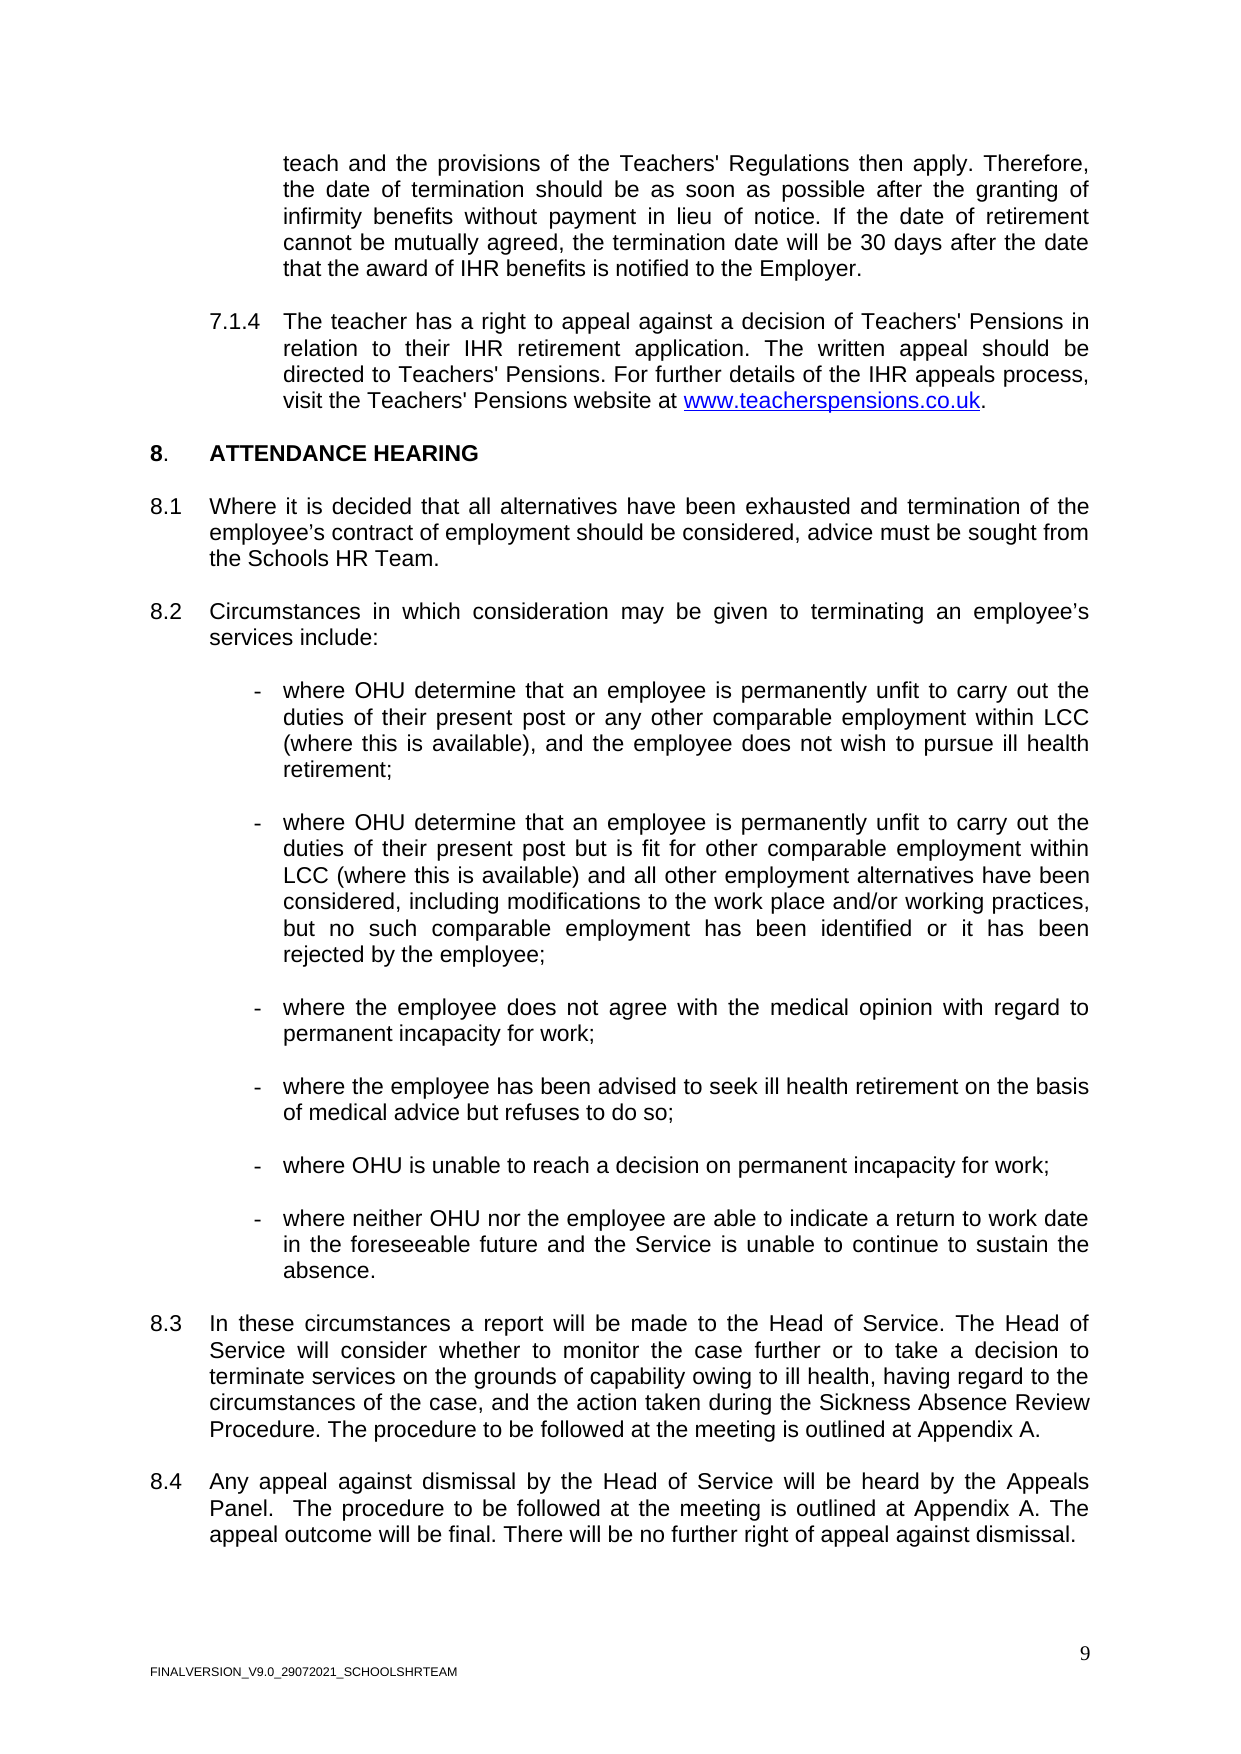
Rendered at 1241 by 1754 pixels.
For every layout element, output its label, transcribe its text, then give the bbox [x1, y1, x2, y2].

list where the employee does not agree with the medical opinion with regard to permanent incapacity for work; [253, 993, 1090, 1046]
text 8.1 Where it is decided that all alternatives have been exhausted and termination of the employee’s contract of employment should be considered, advice must be sought from the Schools HR Team. [150, 493, 1090, 572]
text 7.1.4 The teacher has a right to appeal against a decision of Teachers' Pensions in relation to their IHR retirement application. The written appeal should be directed to Teachers' Pensions. For further details of the IHR appeals process, visit the Teachers' Pensions website at www.teacherspensions.co.uk. [209, 308, 1090, 413]
list where neither OHU nor the employee are able to indicate a return to work date in the foreseeable future and the Service is unable to continue to sustain the absence. [253, 1205, 1090, 1284]
text 8. ATTENDANCE HEARING [150, 440, 1090, 466]
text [150, 150, 1090, 282]
list where OHU is unable to reach a decision on permanent incapacity for work; [253, 1152, 1090, 1178]
list where OHU determine that an employee is permanently unfit to carry out the duties of their present post but is fit for other comparable employment within LCC (where this is available) and all other employment alternatives have been considered, including modifications to the work place and/or working practices, but no such comparable employment has been identified or it has been rejected by the employee; [253, 809, 1090, 967]
text 8.2 Circumstances in which consideration may be given to terminating an employee’s services include: [150, 598, 1090, 651]
list where the employee has been advised to seek ill health retirement on the basis of medical advice but refuses to do so; [253, 1073, 1090, 1126]
text 8.3 In these circumstances a report will be made to the Head of Service. The Head of Service will consider whether to monitor the case further or to take a decision to terminate services on the grounds of capability owing to ill health, having regard to the circumstances of the case, and the action taken during the Sickness Absence Review Procedure. The procedure to be followed at the meeting is outlined at Appendix A. [150, 1310, 1090, 1442]
list where OHU determine that an employee is permanently unfit to carry out the duties of their present post or any other comparable employment within LCC (where this is available), and the employee does not wish to pursue ill health retirement; [253, 677, 1090, 783]
text 8.4 Any appeal against dismissal by the Head of Service will be heard by the Appeals Panel. The procedure to be followed at the meeting is outlined at Appendix A. The appeal outcome will be final. There will be no further right of appeal against dismissal. [150, 1468, 1090, 1547]
